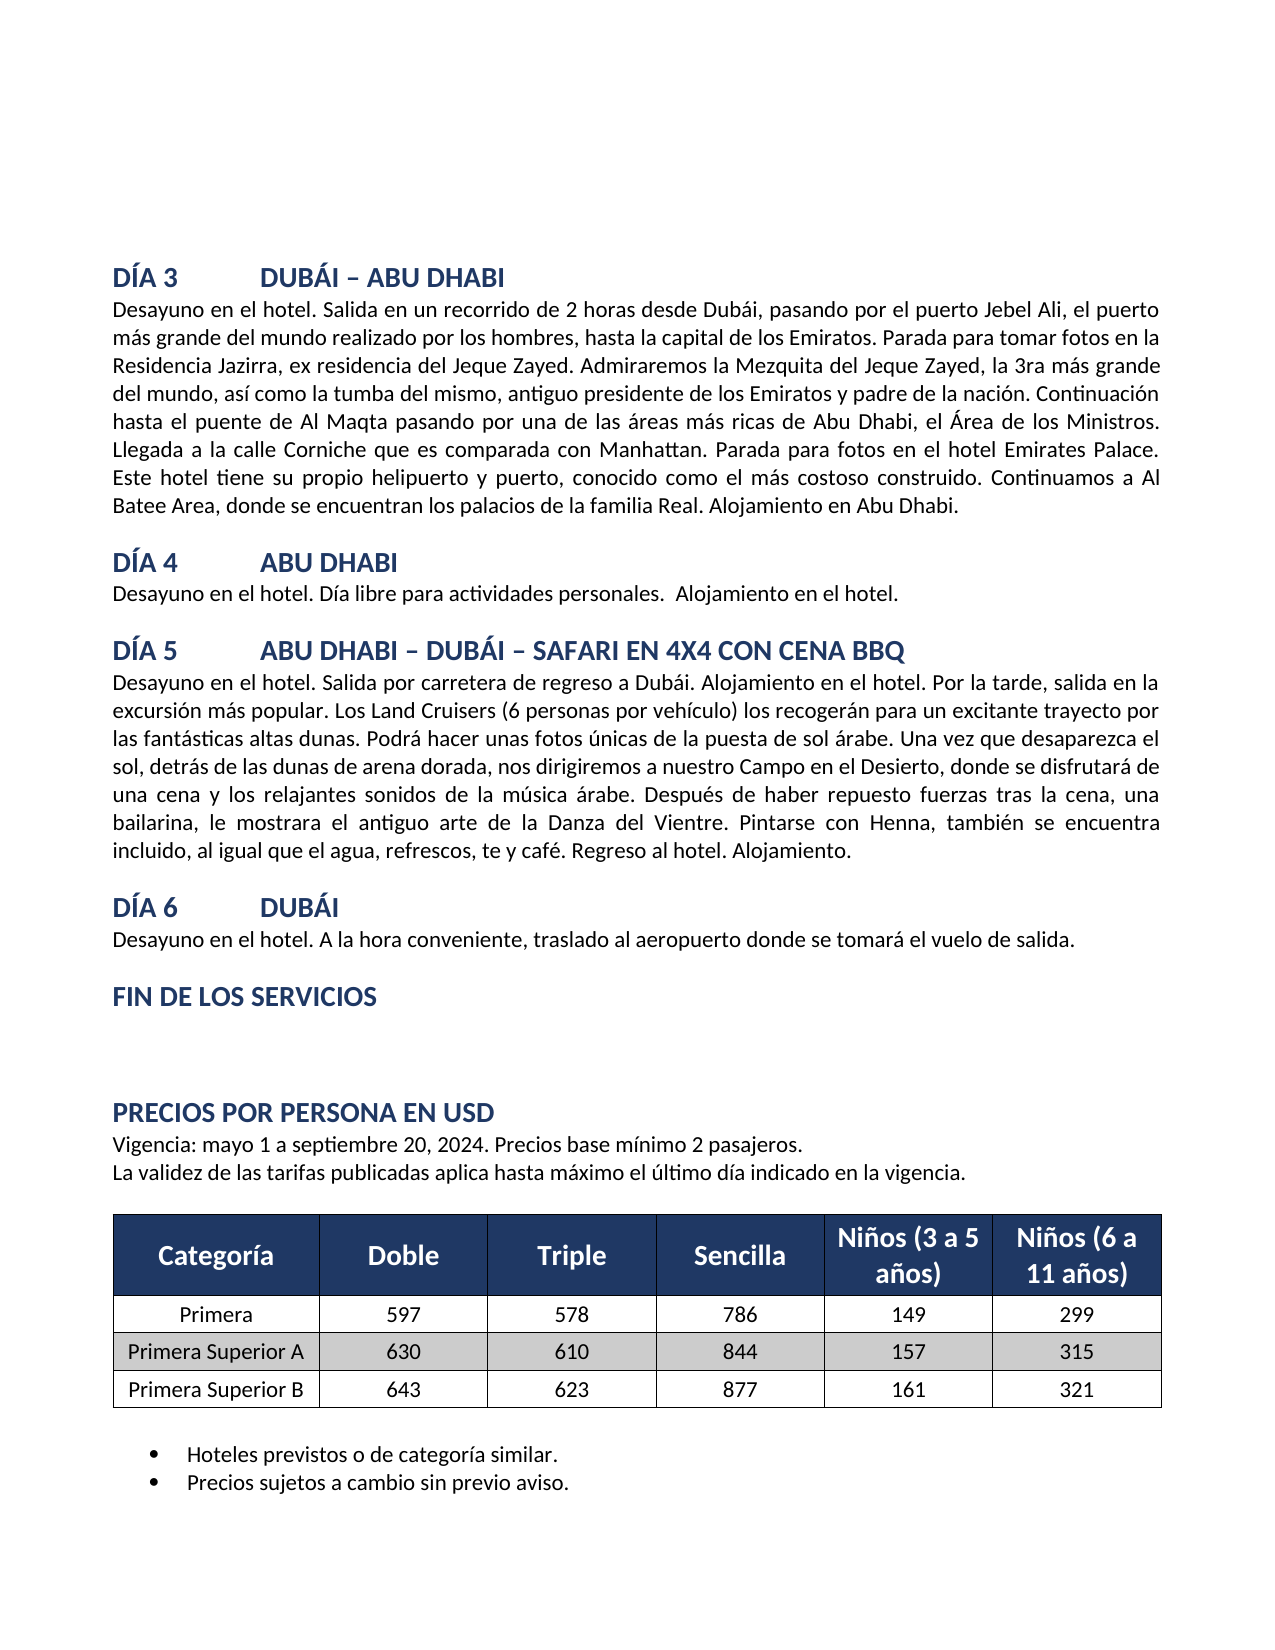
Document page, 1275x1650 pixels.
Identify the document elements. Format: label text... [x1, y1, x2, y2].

table_cell 578 [488, 1296, 656, 1332]
text DÍA 4 ABU DHABI [112, 544, 1162, 579]
text FIN DE LOS SERVICIOS [112, 978, 1162, 1013]
text La validez de las tarifas publicadas aplica hasta máximo el último día indicado en la vigencia. [112, 1158, 1162, 1186]
text Vigencia: mayo 1 a septiembre 20, 2024. Precios base mínimo 2 pasajeros. [112, 1130, 1162, 1158]
table_cell 643 [320, 1371, 487, 1407]
table_cell 630 [320, 1333, 487, 1370]
table_cell 315 [993, 1333, 1161, 1370]
table_cell 157 [825, 1333, 992, 1370]
table_cell Primera Superior B [114, 1371, 319, 1407]
table_cell 597 [320, 1296, 487, 1332]
text Desayuno en el hotel. Salida en un recorrido de 2 horas desde Dubái, pasando por el puerto Jebel Ali, el puerto más grande del mundo realizado por los hombres, hasta la capital de los Emiratos. Parada para tomar fotos en la Residencia Jazirra, ex residencia del Jeque Zayed. Admiraremos la Mezquita del Jeque Zayed, la 3ra más grande del mundo, así como la tumba del mismo, antiguo presidente de los Emiratos y padre de la nación. Continuación hasta el puente de Al Maqta pasando por una de las áreas más ricas de Abu Dhabi, el Área de los Ministros. Llegada a la calle Corniche que es comparada con Manhattan. Parada para fotos en el hotel Emirates Palace. Este hotel tiene su propio helipuerto y puerto, conocido como el más costoso construido. Continuamos a Al Batee Area, donde se encuentran los palacios de la familia Real. Alojamiento en Abu Dhabi. [112, 295, 1162, 519]
text PRECIOS POR PERSONA EN USD [112, 1094, 1162, 1130]
table_header Niños (3 a 5 años) [825, 1215, 992, 1295]
text Desayuno en el hotel. Salida por carretera de regreso a Dubái. Alojamiento en el hotel. Por la tarde, salida en la excursión más popular. Los Land Cruisers (6 personas por vehículo) los recogerán para un excitante trayecto por las fantásticas altas dunas. Podrá hacer unas fotos únicas de la puesta de sol árabe. Una vez que desaparezca el sol, detrás de las dunas de arena dorada, nos dirigiremos a nuestro Campo en el Desierto, donde se disfrutará de una cena y los relajantes sonidos de la música árabe. Después de haber repuesto fuerzas tras la cena, una bailarina, le mostrara el antiguo arte de la Danza del Vientre. Pintarse con Henna, también se encuentra incluido, al igual que el agua, refrescos, te y café. Regreso al hotel. Alojamiento. [112, 668, 1162, 864]
text DÍA 3 DUBÁI – ABU DHABI [112, 259, 1162, 295]
text DÍA 6 DUBÁI [112, 889, 1162, 925]
table_cell 877 [657, 1371, 824, 1407]
text DÍA 5 ABU DHABI – DUBÁI – SAFARI EN 4X4 CON CENA BBQ [112, 632, 1162, 668]
table_cell 623 [488, 1371, 656, 1407]
table_cell 610 [488, 1333, 656, 1370]
text Desayuno en el hotel. Día libre para actividades personales. Alojamiento en el hotel. [112, 579, 1162, 607]
table_cell 321 [993, 1371, 1161, 1407]
table_cell 786 [657, 1296, 824, 1332]
table_cell 844 [657, 1333, 824, 1370]
table_cell Primera Superior A [114, 1333, 319, 1370]
table_cell 149 [825, 1296, 992, 1332]
table_header Triple [488, 1215, 656, 1295]
table_header Categoría [114, 1215, 319, 1295]
table_header Sencilla [657, 1215, 824, 1295]
table_header Niños (6 a 11 años) [993, 1215, 1161, 1295]
table_cell Primera [114, 1296, 319, 1332]
text Desayuno en el hotel. A la hora conveniente, traslado al aeropuerto donde se tomará el vuelo de salida. [112, 925, 1162, 953]
text Precios sujetos a cambio sin previo aviso. [150, 1468, 1162, 1496]
table_header Doble [320, 1215, 487, 1295]
table_cell 299 [993, 1296, 1161, 1332]
table_cell 161 [825, 1371, 992, 1407]
text Hoteles previstos o de categoría similar. [150, 1440, 1162, 1468]
